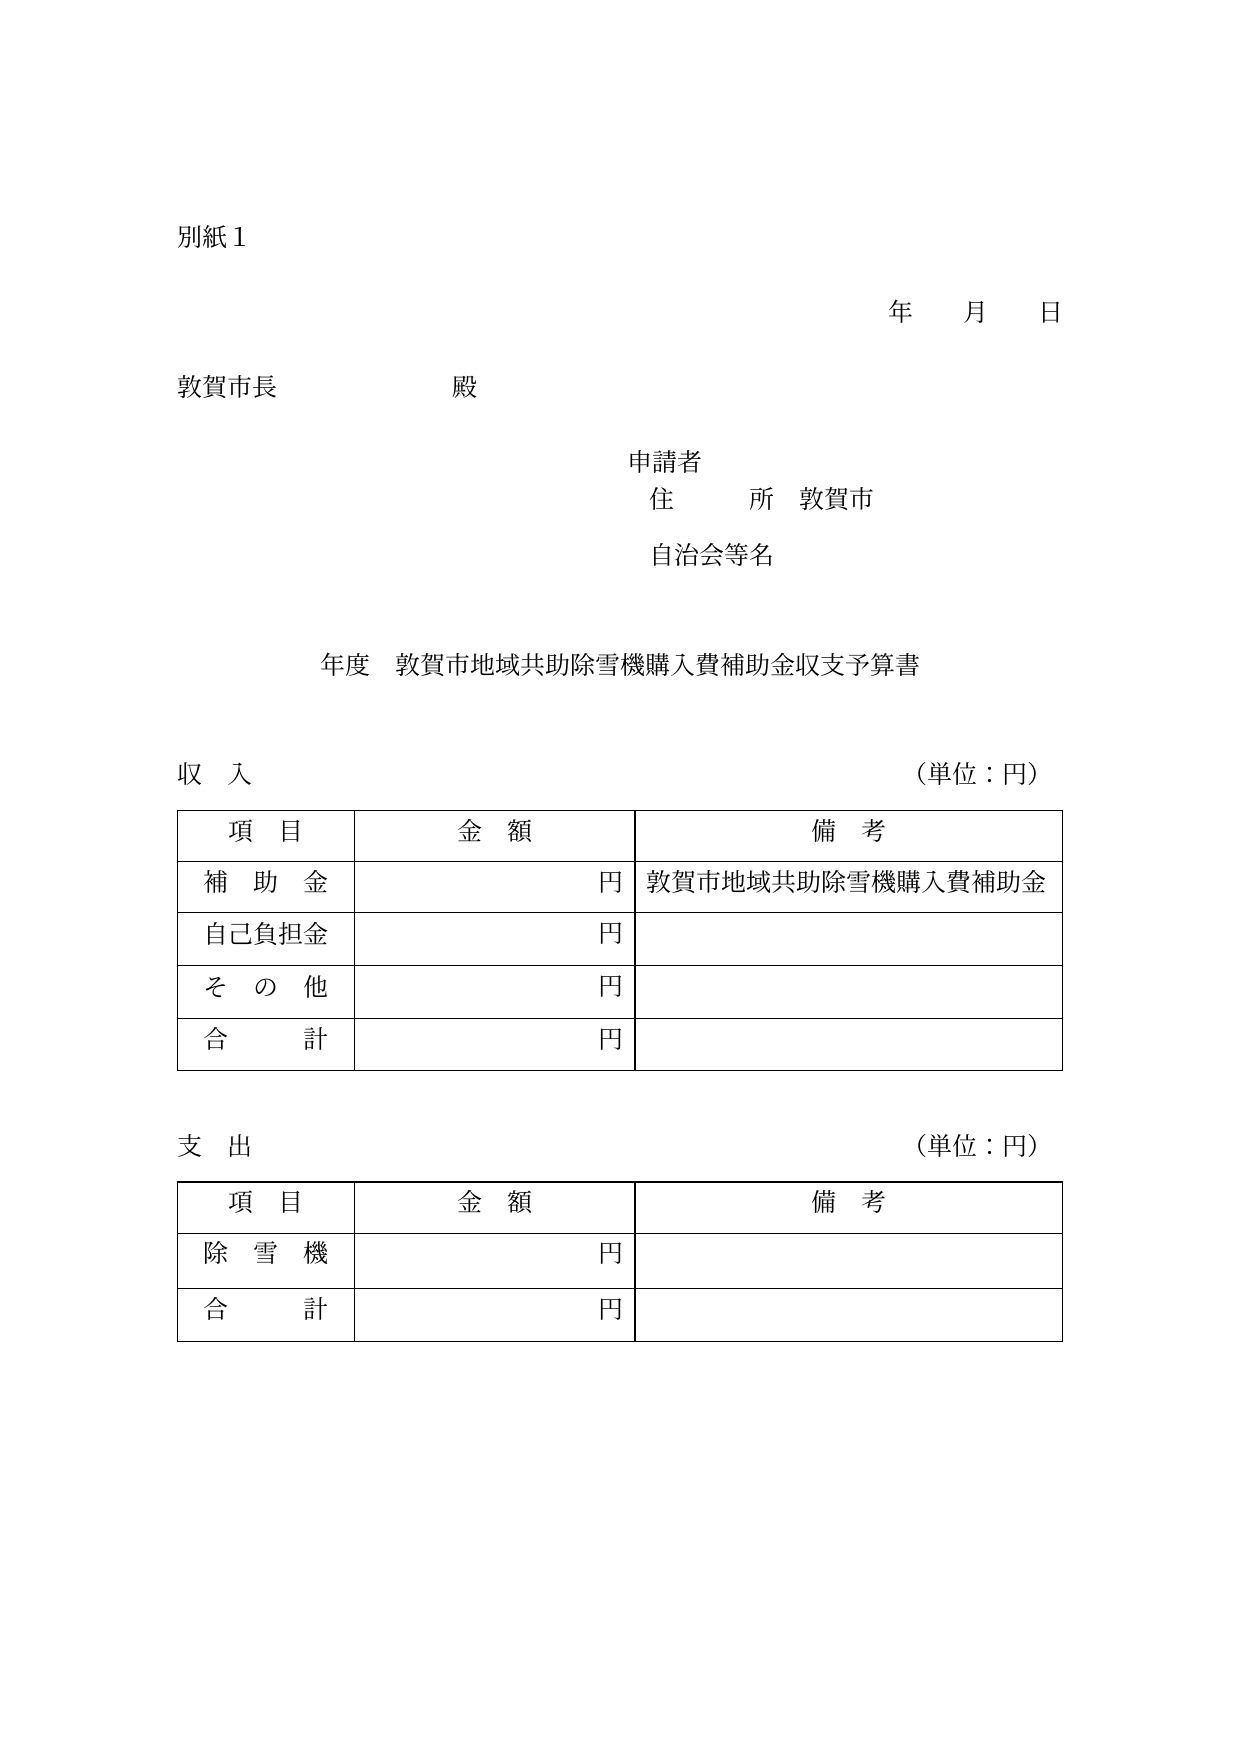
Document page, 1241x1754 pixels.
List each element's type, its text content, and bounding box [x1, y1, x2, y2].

text 敦賀市長 殿 [177, 367, 1063, 404]
table_header 金 額 [355, 1183, 634, 1232]
table_cell [636, 1019, 1062, 1070]
table_cell 円 [355, 1019, 634, 1070]
table_cell 除 雪 機 [178, 1234, 354, 1288]
table_cell [636, 1234, 1062, 1288]
table_cell [636, 966, 1062, 1018]
table_cell 補 助 金 [178, 862, 354, 912]
table_cell 合 計 [178, 1289, 354, 1341]
table_cell [636, 1289, 1062, 1341]
table_header 項 目 [178, 1183, 354, 1232]
text 住 所 敦賀市 [199, 479, 1063, 517]
text 支 出 （単位：円） [177, 1126, 1063, 1163]
table_cell 円 [355, 966, 634, 1018]
table_cell 自己負担金 [178, 913, 354, 965]
table_header 金 額 [355, 811, 634, 861]
text 自治会等名 [199, 535, 1063, 572]
text 別紙１ [177, 217, 1063, 254]
table_cell 円 [355, 1289, 634, 1341]
text 収 入 （単位：円） [177, 754, 1063, 792]
table_cell 円 [355, 1234, 634, 1288]
table_cell 円 [355, 862, 634, 912]
table_cell 合 計 [178, 1019, 354, 1070]
table_cell 円 [355, 913, 634, 965]
table_cell そ の 他 [178, 966, 354, 1018]
text 年 月 日 [177, 292, 1063, 329]
table_cell [636, 913, 1062, 965]
text 年度 敦賀市地域共助除雪機購入費補助金収支予算書 [177, 644, 1063, 682]
table_header 備 考 [636, 811, 1062, 861]
table_cell 敦賀市地域共助除雪機購入費補助金 [636, 862, 1062, 912]
text 申請者 [177, 442, 1063, 479]
table_header 備 考 [636, 1183, 1062, 1232]
table_header 項 目 [178, 811, 354, 861]
